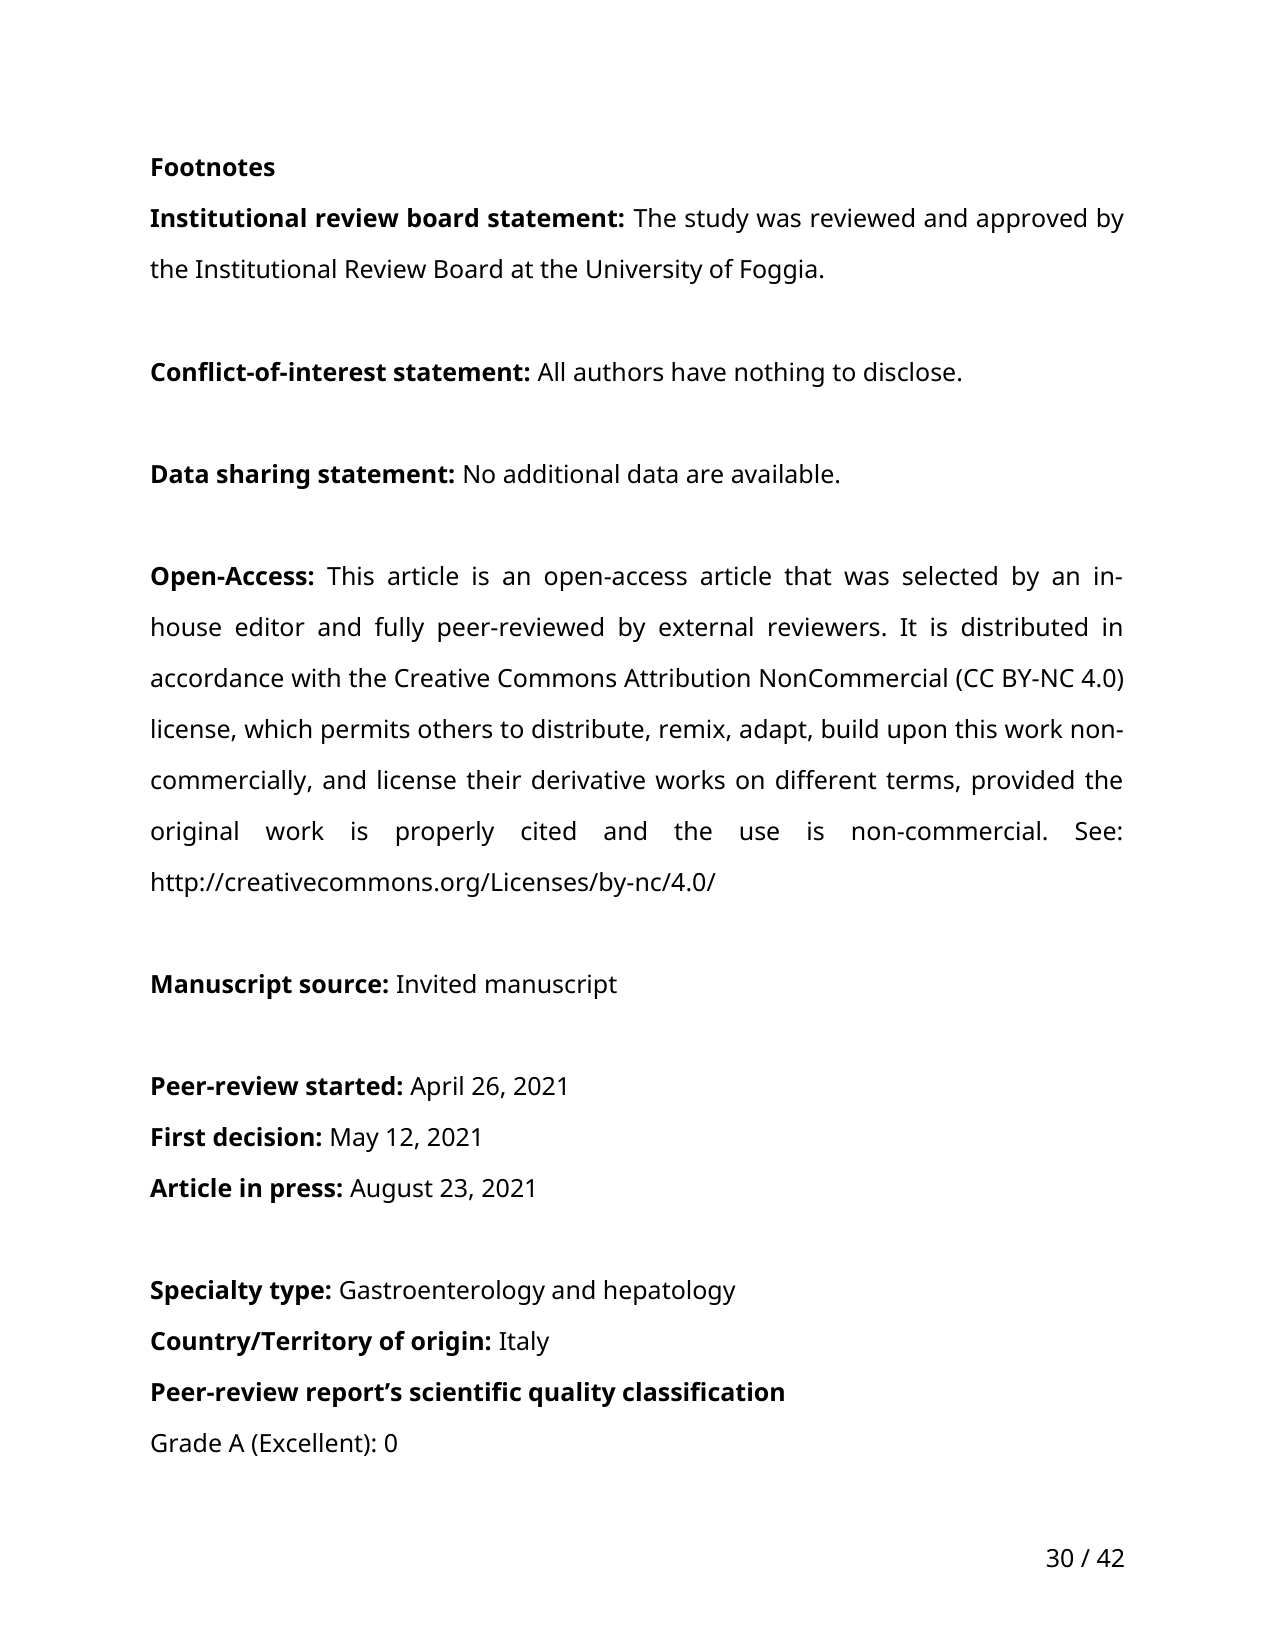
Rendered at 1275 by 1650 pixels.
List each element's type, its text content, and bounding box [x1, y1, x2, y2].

text Specialty type: Gastroenterology and hepatology [150, 1273, 1125, 1307]
text Institutional review board statement: The study was reviewed and approved by the Institutional Review Board at the University of Foggia. [150, 201, 1125, 286]
text Footnotes [150, 150, 1125, 184]
text Grade A (Excellent): 0 [150, 1426, 1125, 1460]
text Conflict-of-interest statement: All authors have nothing to disclose. [150, 354, 1125, 388]
text Country/Territory of origin: Italy [150, 1324, 1125, 1358]
text Data sharing statement: No additional data are available. [150, 456, 1125, 490]
text Peer-review report’s scientific quality classification [150, 1375, 1125, 1409]
text Manuscript source: Invited manuscript [150, 967, 1125, 1001]
text First decision: May 12, 2021 [150, 1120, 1125, 1154]
text Open-Access: This article is an open-access article that was selected by an in-house editor and fully peer-reviewed by external reviewers. It is distributed in accordance with the Creative Commons Attribution NonCommercial (CC BY-NC 4.0) license, which permits others to distribute, remix, adapt, build upon this work non-commercially, and license their derivative works on different terms, provided the original work is properly cited and the use is non-commercial. See: http://creativecommons.org/Licenses/by-nc/4.0/ [150, 558, 1125, 899]
text Article in press: August 23, 2021 [150, 1171, 1125, 1205]
text Peer-review started: April 26, 2021 [150, 1069, 1125, 1103]
